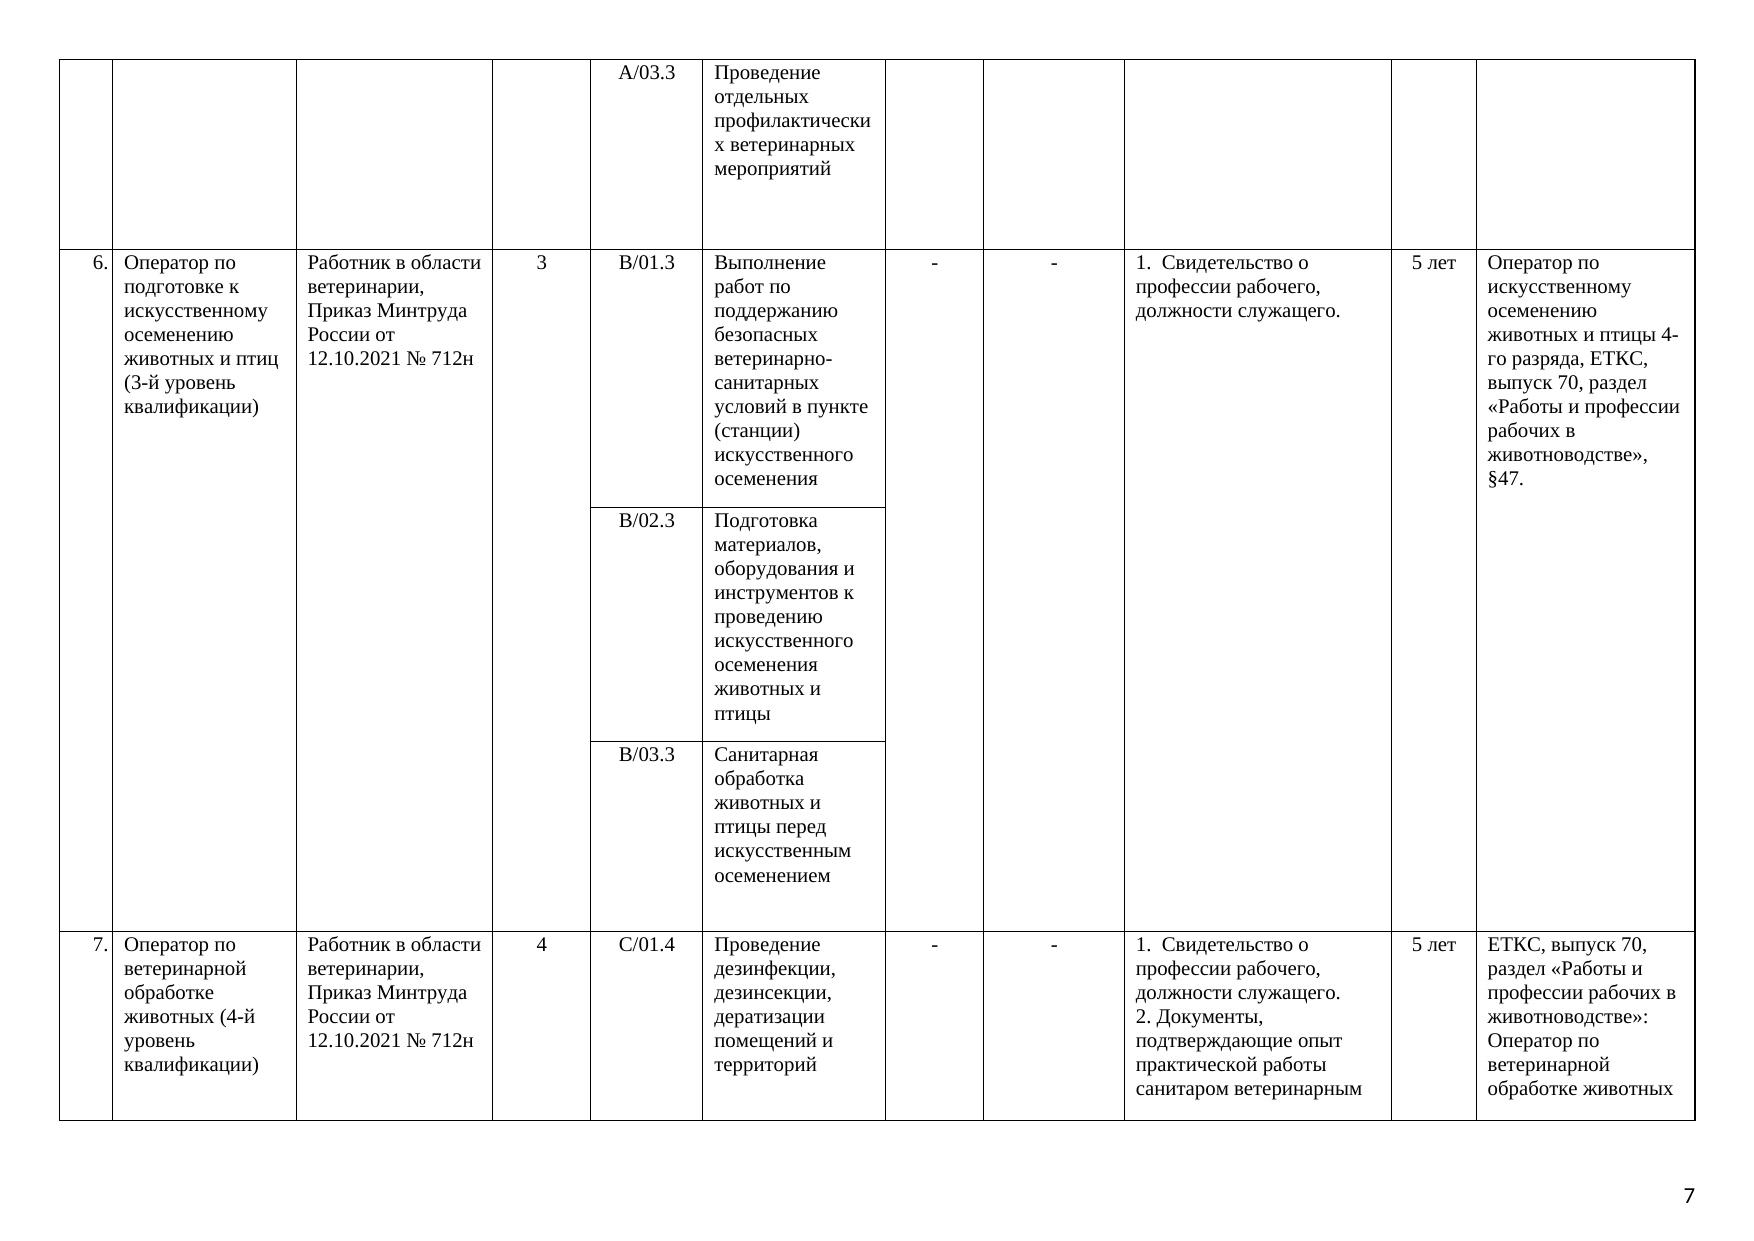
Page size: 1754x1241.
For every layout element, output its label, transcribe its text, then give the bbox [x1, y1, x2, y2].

table_cell A/03.3 [591, 60, 702, 248]
table_cell 3 [493, 250, 590, 931]
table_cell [297, 932, 492, 1120]
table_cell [1125, 932, 1391, 1120]
table_cell B/01.3 [591, 250, 702, 507]
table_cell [113, 932, 296, 1120]
table_cell 7. [60, 932, 112, 1120]
table_cell Проведение отдельных профилактических ветеринарных мероприятий [703, 60, 885, 248]
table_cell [1477, 932, 1694, 1120]
table_cell B/02.3 [591, 508, 702, 741]
table_cell 6. [60, 250, 112, 931]
table_cell Санитарная обработка животных и птицы перед искусственным осеменением [703, 742, 885, 931]
table_cell - [886, 932, 983, 1120]
table_cell - [886, 250, 983, 931]
table_cell Проведение дезинфекции, дезинсекции, дератизации помещений и территорий [703, 932, 885, 1120]
table_cell Оператор по подготовке к искусственному осеменению животных и птиц (3-й уровень квалификации) [113, 250, 296, 931]
table_cell B/03.3 [591, 742, 702, 931]
table_cell Выполнение работ по поддержанию безопасных ветеринарно-санитарных условий в пункте (станции) искусственного осеменения [703, 250, 885, 507]
table_cell Оператор по искусственному осеменению животных и птицы 4-го разряда, ЕТКС, выпуск 70, раздел «Работы и профессии рабочих в животноводстве», §47. [1477, 250, 1694, 931]
table_cell - [984, 250, 1124, 931]
table_cell 4 [493, 932, 590, 1120]
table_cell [297, 250, 492, 931]
table_cell Подготовка материалов, оборудования и инструментов к проведению искусственного осеменения животных и птицы [703, 508, 885, 741]
table_cell C/01.4 [591, 932, 702, 1120]
table_cell 5 лет [1392, 932, 1476, 1120]
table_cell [1125, 250, 1391, 931]
table_cell - [984, 932, 1124, 1120]
table_cell 5 лет [1392, 250, 1476, 931]
